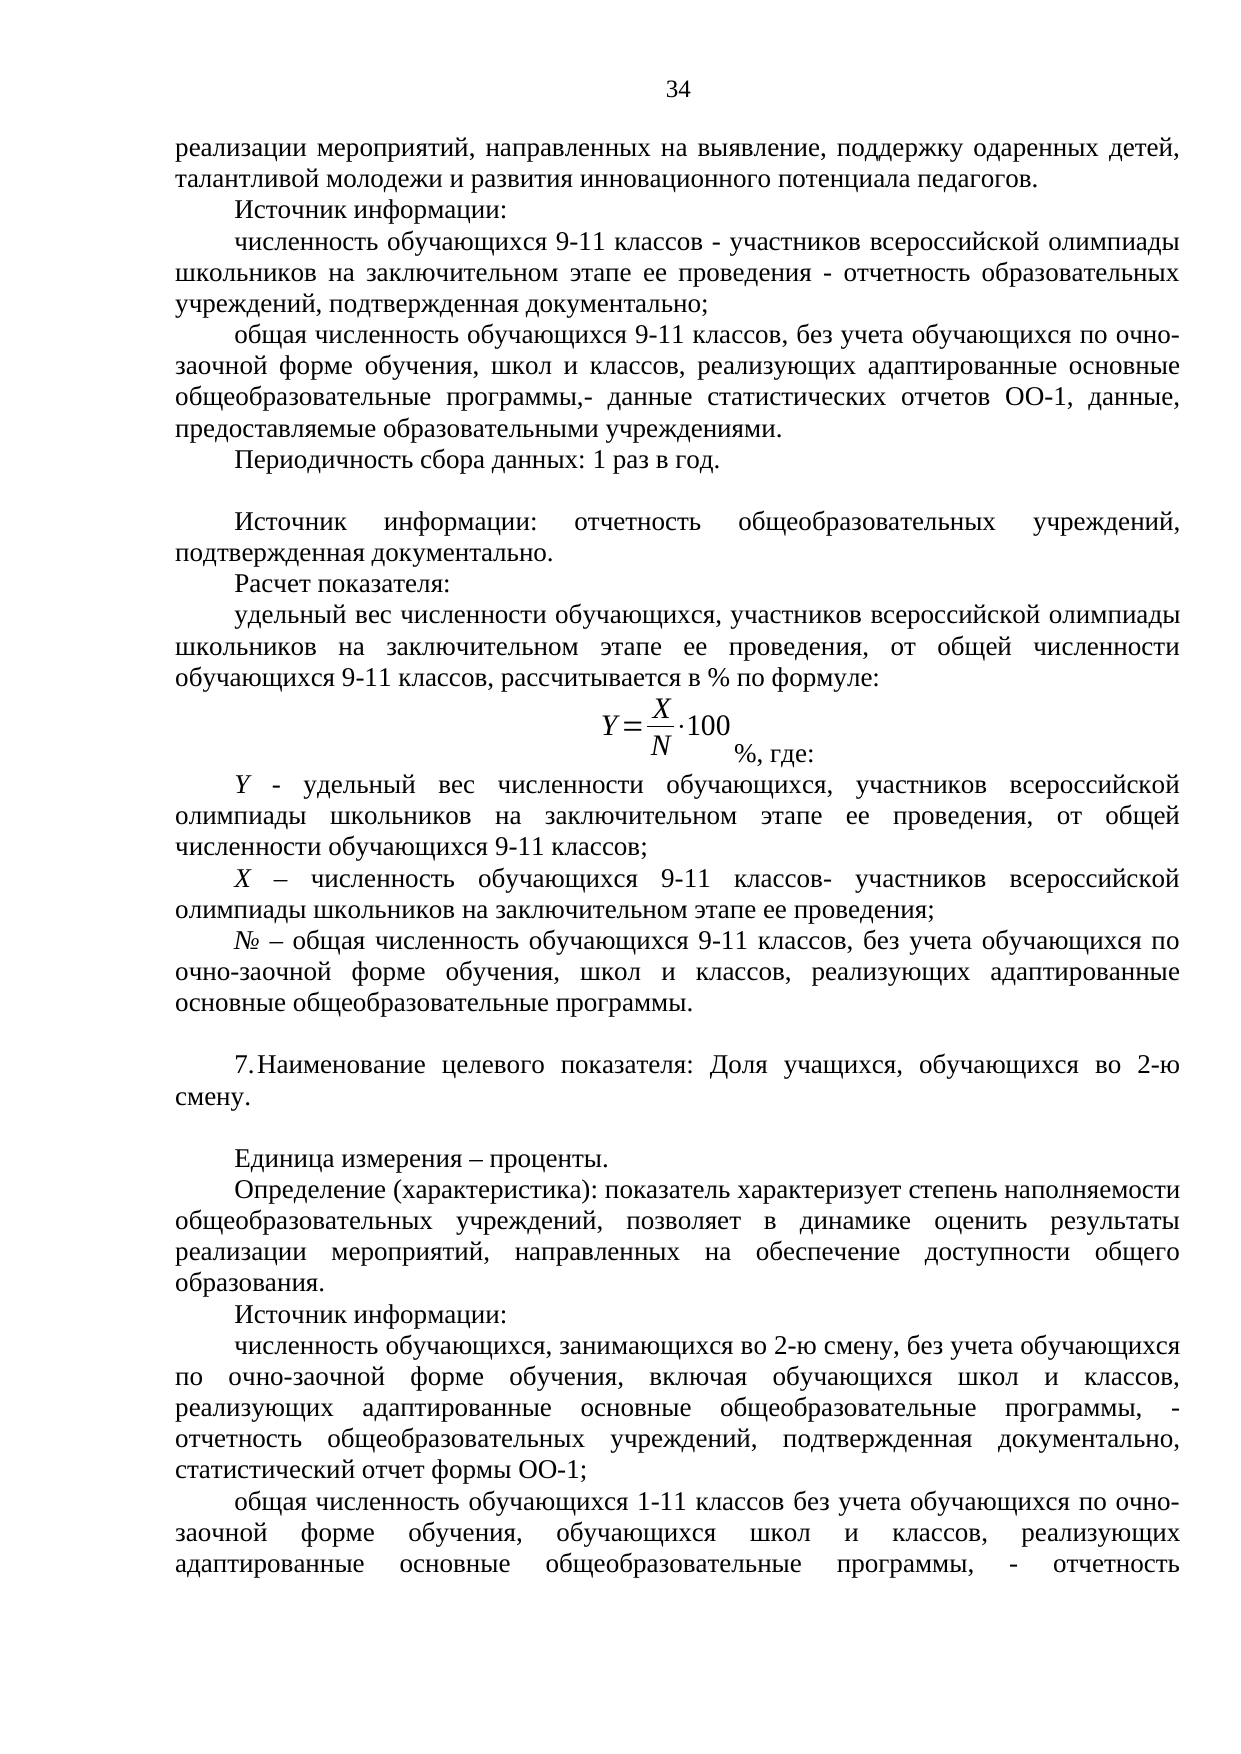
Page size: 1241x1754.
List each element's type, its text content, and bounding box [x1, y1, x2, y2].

text № – общая численность обучающихся 9-11 классов, без учета обучающихся по очно-заочной форме обучения, школ и классов, реализующих адаптированные основные общеобразовательные программы. [175, 924, 1181, 1017]
text Единица измерения – проценты. [175, 1142, 1181, 1173]
text удельный вес численности обучающихся, участников всероссийской олимпиады школьников на заключительном этапе ее проведения, от общей численности обучающихся 9-11 классов, рассчитывается в % по формуле: [175, 598, 1181, 692]
text численность обучающихся 9-11 классов - участников всероссийской олимпиады школьников на заключительном этапе ее проведения - отчетность образовательных учреждений, подтвержденная документально; [175, 225, 1181, 318]
text Источник информации: [175, 194, 1181, 225]
text X – численность обучающихся 9-11 классов- участников всероссийской олимпиады школьников на заключительном этапе ее проведения; [175, 862, 1181, 924]
text Периодичность сбора данных: 1 раз в год. [175, 443, 1181, 474]
text Источник информации: отчетность общеобразовательных учреждений, подтвержденная документально. [175, 505, 1181, 567]
list Наименование целевого показателя: Доля учащихся, обучающихся во 2-ю смену. [175, 1048, 1181, 1111]
text численность обучающихся, занимающихся во 2-ю смену, без учета обучающихся по очно-заочной форме обучения, включая обучающихся школ и классов, реализующих адаптированные основные общеобразовательные программы, - отчетность общеобразовательных учреждений, подтвержденная документально, статистический отчет формы ОО-1; [175, 1329, 1181, 1484]
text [175, 1484, 1181, 1578]
text Определение (характеристика): показатель характеризует степень наполняемости общеобразовательных учреждений, позволяет в динамике оценить результаты реализации мероприятий, направленных на обеспечение доступности общего образования. [175, 1173, 1181, 1298]
text общая численность обучающихся 9-11 классов, без учета обучающихся по очно-заочной форме обучения, школ и классов, реализующих адаптированные основные общеобразовательные программы,- данные статистических отчетов ОО-1, данные, предоставляемые образовательными учреждениями. [175, 318, 1181, 443]
text %, где: [175, 692, 1181, 768]
text Расчет показателя: [175, 567, 1181, 598]
text Источник информации: [175, 1298, 1181, 1329]
text Y - удельный вес численности обучающихся, участников всероссийской олимпиады школьников на заключительном этапе ее проведения, от общей численности обучающихся 9-11 классов; [175, 768, 1181, 862]
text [175, 131, 1181, 194]
